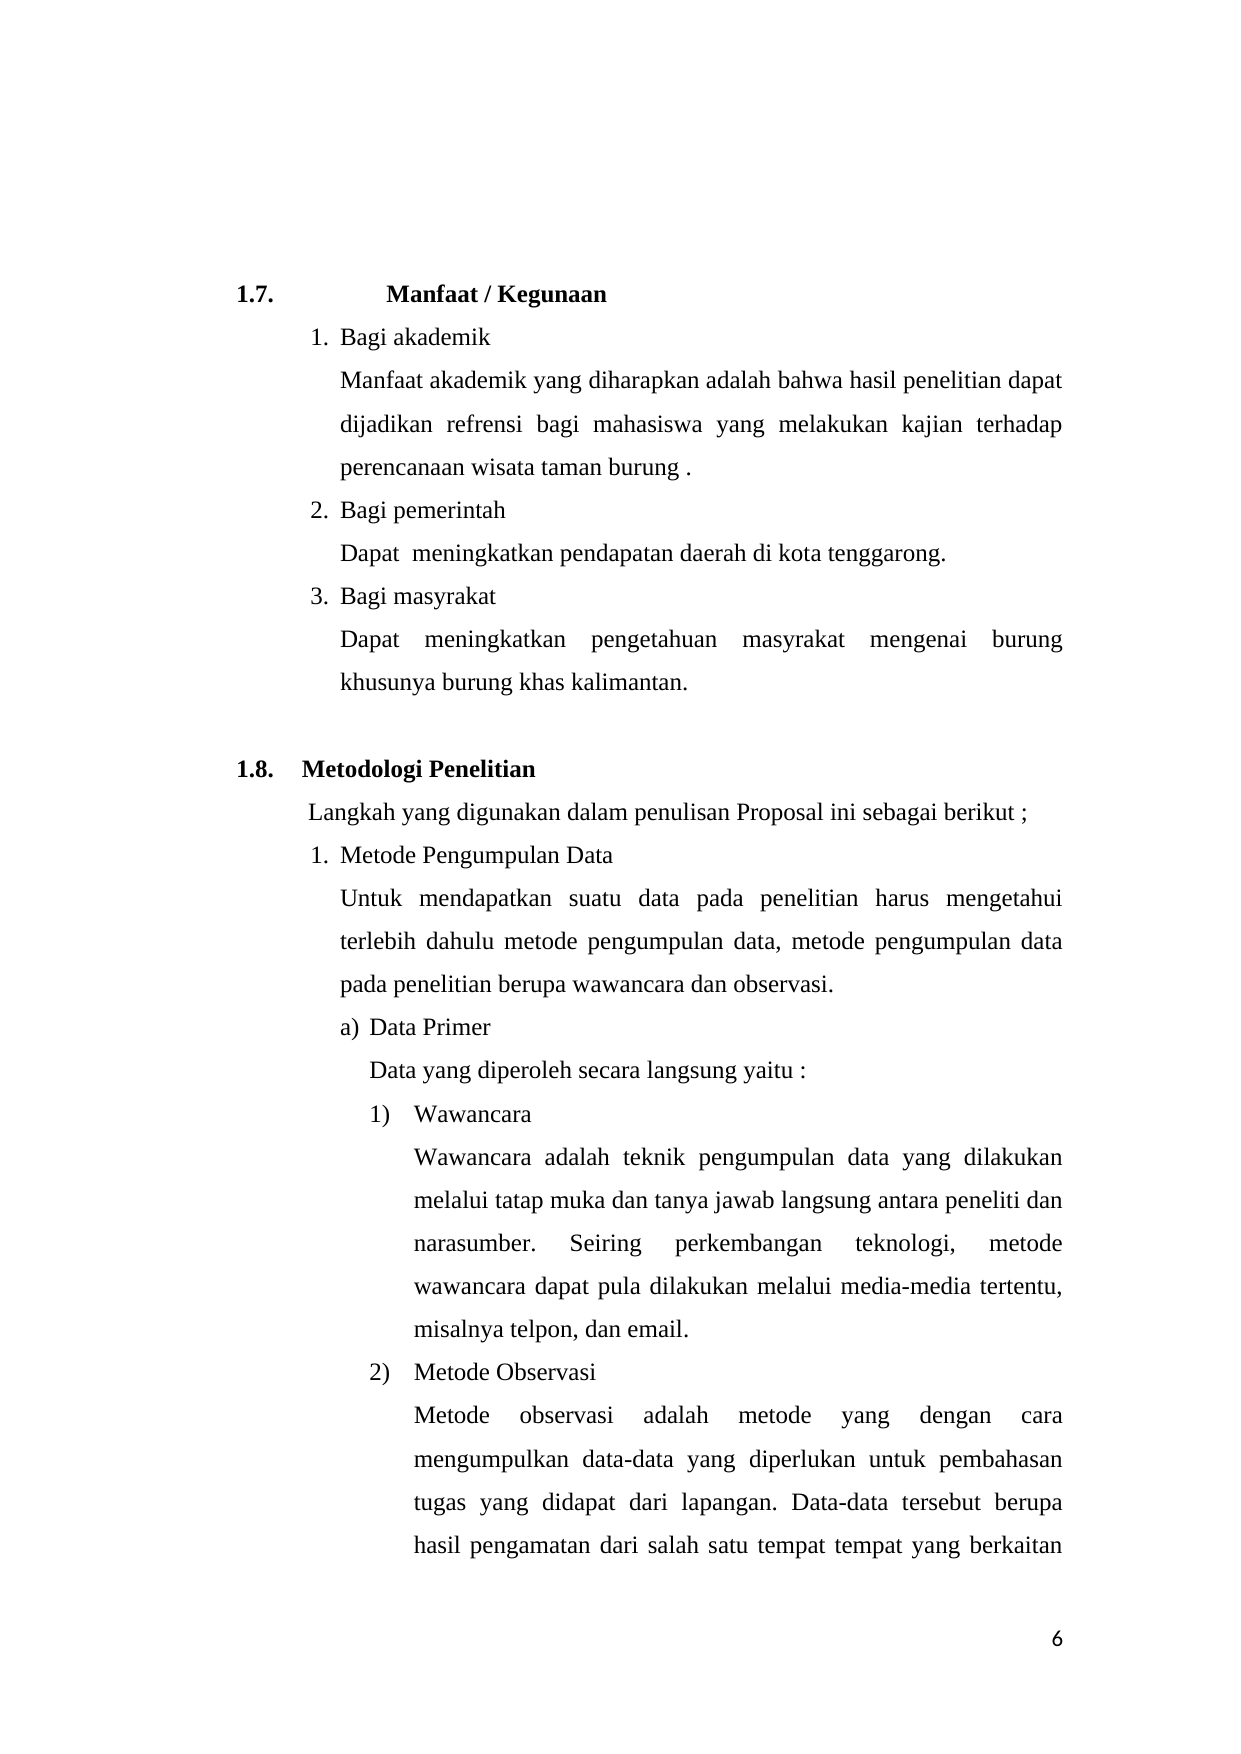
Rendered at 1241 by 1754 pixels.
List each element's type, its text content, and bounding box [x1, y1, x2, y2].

list Data Primer [340, 1012, 1063, 1041]
list Bagi akademik [310, 322, 1063, 351]
text Data yang diperoleh secara langsung yaitu : [369, 1056, 1063, 1084]
list Metode Pengumpulan Data [310, 840, 1063, 869]
list Dapat meningkatkan pengetahuan masyrakat mengenai burung khusunya burung khas kalimantan. [340, 624, 1063, 696]
list Dapat meningkatkan pendapatan daerah di kota tenggarong. [318, 538, 1063, 567]
list Manfaat / Kegunaan [236, 279, 1063, 308]
list Bagi pemerintah [310, 495, 1063, 524]
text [413, 1401, 1063, 1559]
list Metodologi Penelitian [236, 754, 1063, 782]
list Wawancara [369, 1099, 1063, 1127]
text Langkah yang digunakan dalam penulisan Proposal ini sebagai berikut ; [236, 797, 1063, 826]
list Metode Observasi [369, 1357, 1063, 1386]
text Untuk mendapatkan suatu data pada penelitian harus mengetahui terlebih dahulu metode pengumpulan data, metode pengumpulan data pada penelitian berupa wawancara dan observasi. [340, 883, 1063, 998]
text Wawancara adalah teknik pengumpulan data yang dilakukan melalui tatap muka dan tanya jawab langsung antara peneliti dan narasumber. Seiring perkembangan teknologi, metode wawancara dapat pula dilakukan melalui media-media tertentu, misalnya telpon, dan email. [413, 1142, 1063, 1343]
list Bagi masyrakat [310, 581, 1063, 610]
list Manfaat akademik yang diharapkan adalah bahwa hasil penelitian dapat dijadikan refrensi bagi mahasiswa yang melakukan kajian terhadap perencanaan wisata taman burung . [340, 366, 1063, 481]
